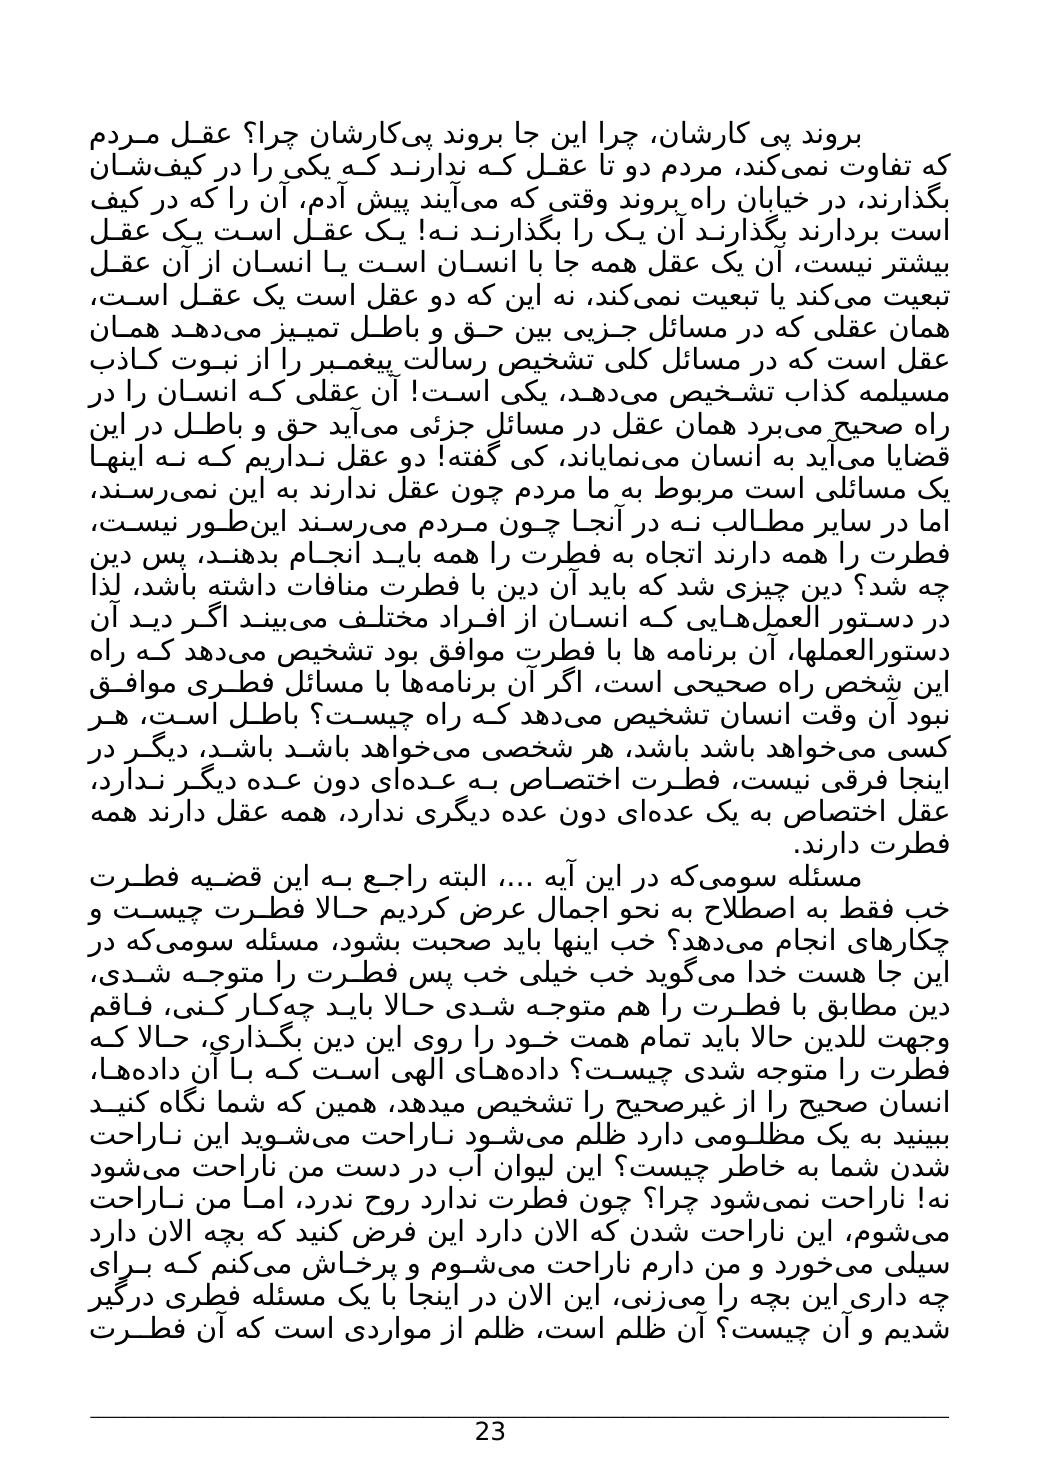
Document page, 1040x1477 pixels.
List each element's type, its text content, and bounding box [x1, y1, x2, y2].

text بروند پی کارشان، چرا این جا بروند پی‌کارشان چرا؟ عقل مردم که تفاوت نمی‌کند، مردم دو تا عقل که ندارند که یکی را در کیف‌شان بگذارند، در خیابان راه بروند وقتی که می‌آیند پیش آدم، آن را که در کیف است بردارند بگذارند آن یک را بگذارند نه! یک عقل است یک عقل بیشتر نیست، آن یک عقل همه جا با انسان است یا انسان از آن عقل تبعیت می‌کند یا تبعیت نمی‌کند، نه این که دو عقل است یک عقل است، همان عقلی که در مسائل جزیی بین حق و باطل تمییز می‌دهد همان عقل است که در مسائل کلی تشخیص رسالت پیغمبر را از نبوت کاذب مسیلمه کذاب تشخیص می‌دهد، یکی است! آن عقلی که انسان را در راه صحیح می‌برد همان عقل در مسائل جزئی می‌آید حق و باطل در این قضایا می‌آید به انسان می‌نمایاند، کی گفته! دو عقل نداریم که نه اینها یک مسائلی است مربوط به ما مردم چون عقل ندارند به این نمی‌رسند، اما در سایر مطالب نه در آنجا چون مردم می‌رسند این‌طور نیست، فطرت را همه دارند اتجاه به فطرت را همه باید انجام بدهند، پس دین چه شد؟ دین چیزی شد که باید آن دین با فطرت منافات داشته باشد، لذا در دستور العمل‌هایی که انسان از افراد مختلف می‌بیند اگر دید آن دستورالعملها، آن برنامه ها با فطرت موافق بود تشخیص می‌دهد که راه این شخص راه صحیحی است، اگر آن برنامه‌ها با مسائل فطری موافق نبود آن وقت انسان تشخیص می‌دهد که راه چیست؟ باطل است، هر کسی می‌خواهد باشد باشد، هر شخصی می‌خواهد باشد باشد، دیگر در اینجا فرقی نیست، فطرت اختصاص به عده‌ای دون عده دیگر ندارد، عقل اختصاص به یک عده‌ای دون عده دیگری ندارد، همه عقل دارند همه فطرت دارند. [89, 118, 951, 861]
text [89, 861, 951, 1345]
